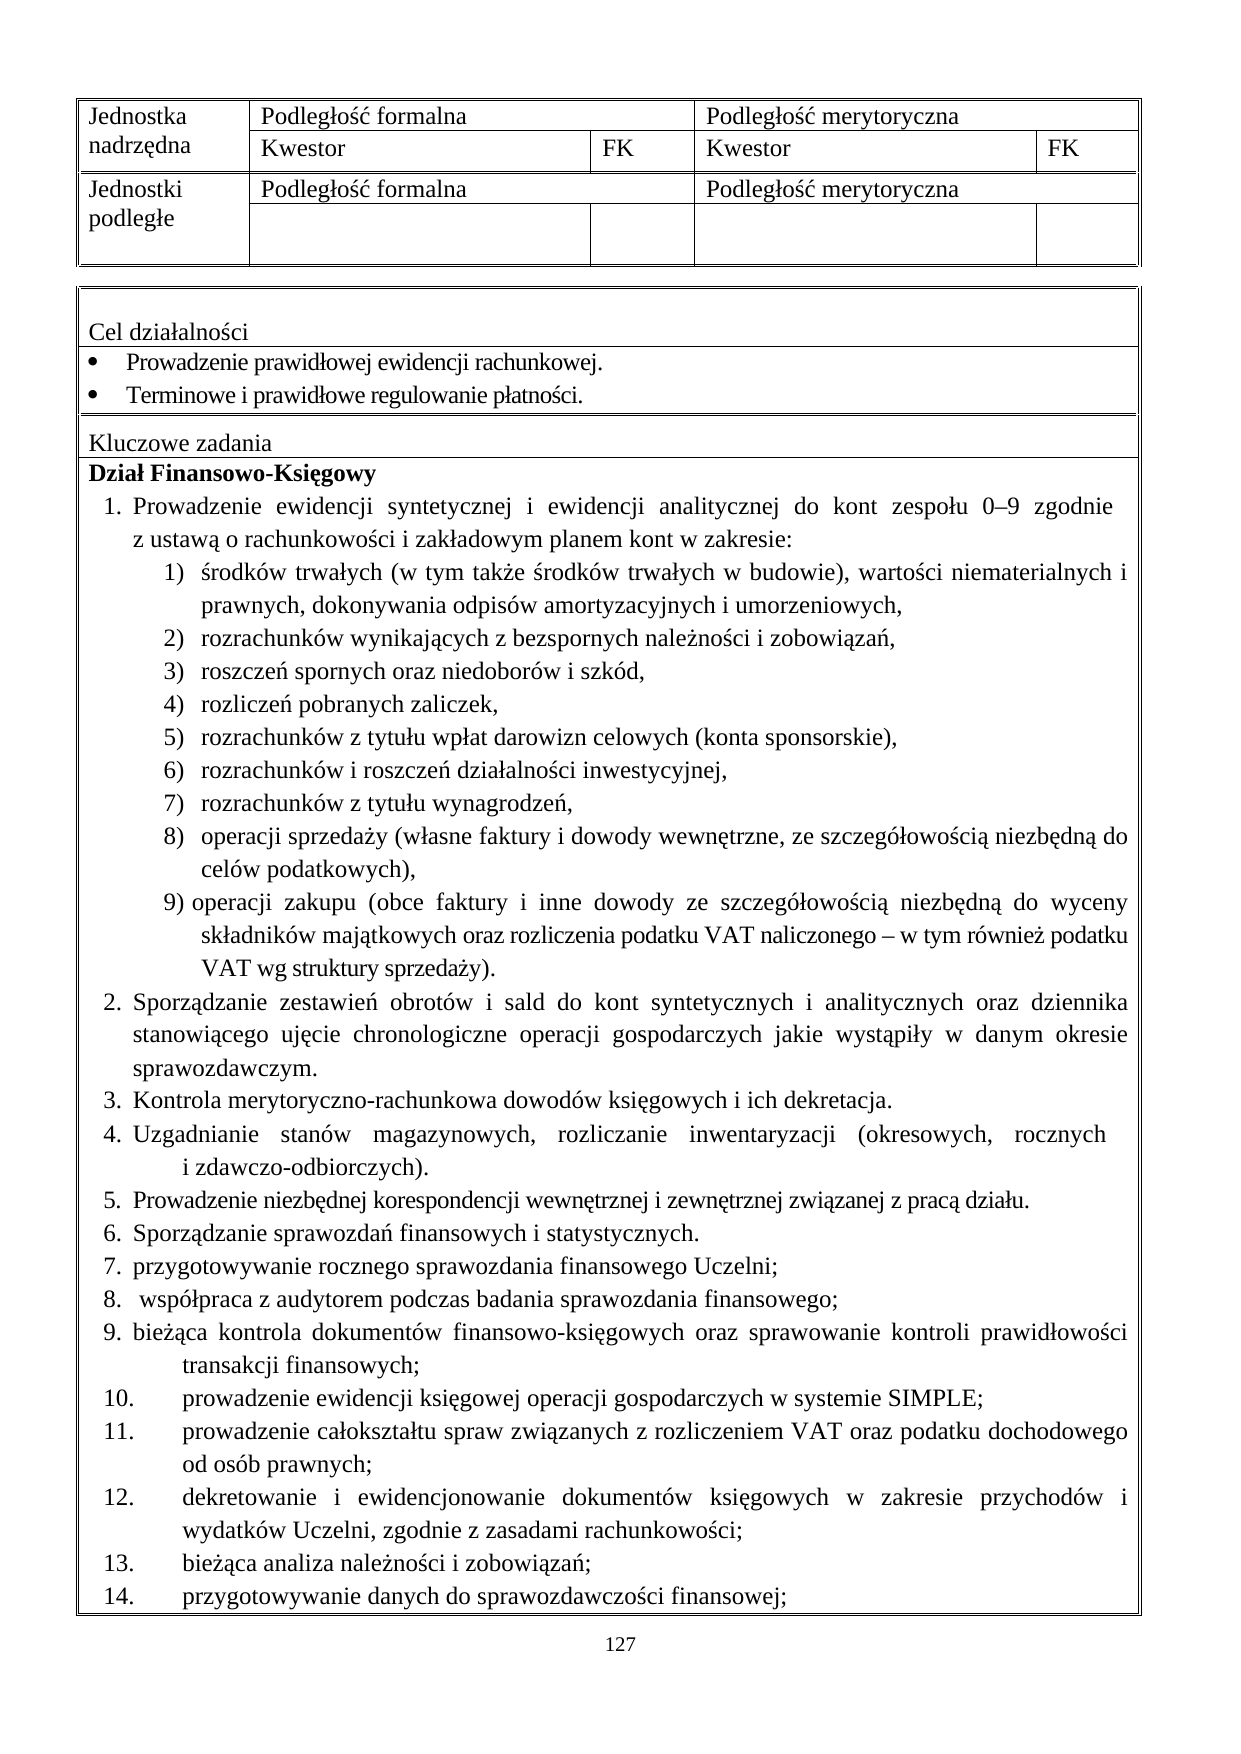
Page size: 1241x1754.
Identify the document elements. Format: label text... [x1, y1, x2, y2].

table_cell Podległość formalna [250, 101, 694, 130]
table_cell Kwestor [695, 131, 1036, 171]
table_cell Jednostki podległe [77, 171, 249, 264]
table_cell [79, 458, 1138, 1613]
table_cell Prowadzenie prawidłowej ewidencji rachunkowej. Terminowe i prawidłowe regulowanie płatności. [79, 347, 1138, 413]
table_cell Podległość merytoryczna [695, 101, 1138, 130]
table_cell Podległość formalna [250, 174, 694, 203]
table_cell Jednostka nadrzędna [79, 101, 249, 171]
table_cell Kluczowe zadania [77, 413, 1140, 457]
table_cell [591, 204, 694, 264]
table_cell [250, 204, 590, 264]
table_cell Kwestor [250, 131, 590, 171]
table_cell FK [1037, 131, 1138, 171]
table_cell FK [591, 131, 694, 171]
table_cell Cel działalności [79, 286, 1140, 346]
table_cell [77, 264, 1140, 286]
table_cell Podległość merytoryczna [695, 171, 1140, 203]
table_cell [695, 204, 1036, 264]
table_cell [1037, 204, 1138, 264]
